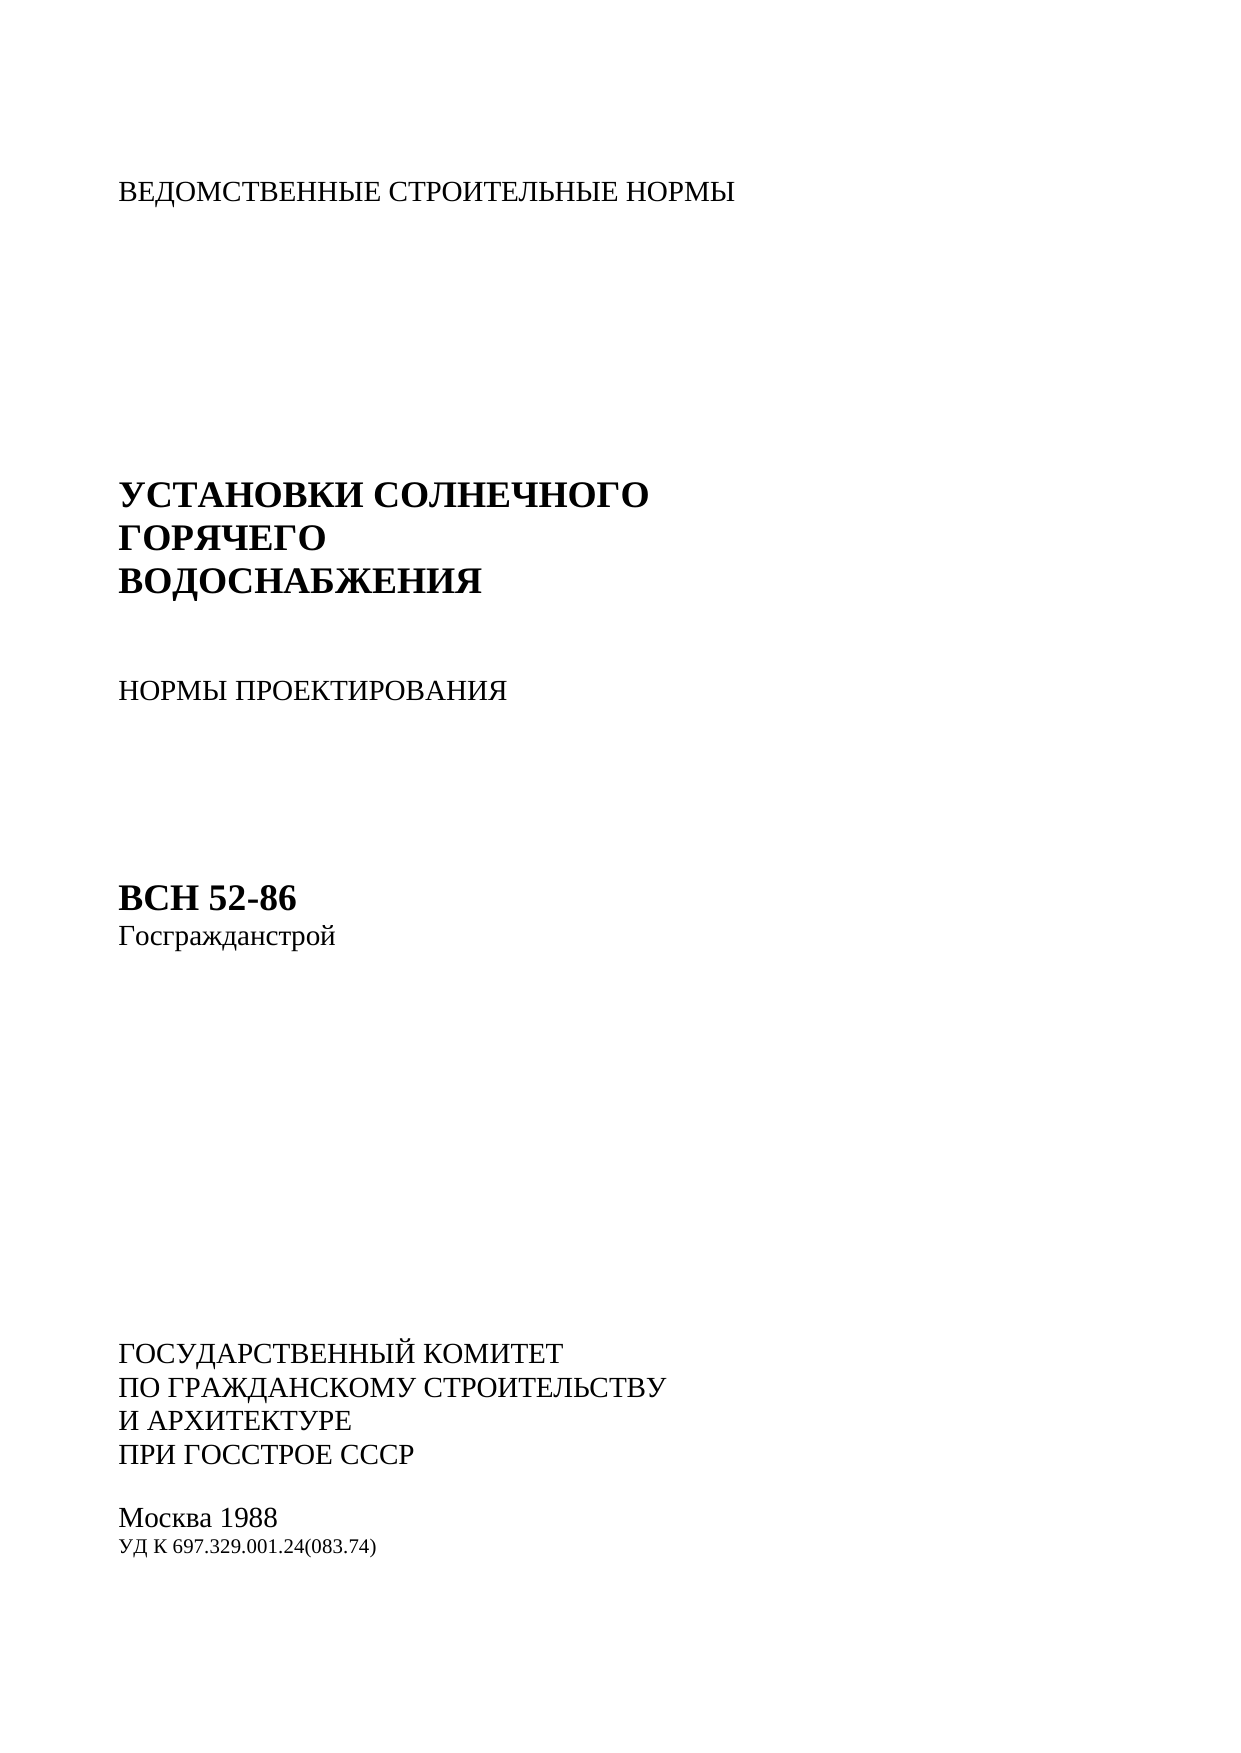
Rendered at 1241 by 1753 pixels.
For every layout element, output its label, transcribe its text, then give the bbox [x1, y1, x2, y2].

text ГОРЯЧЕГО [118, 515, 768, 558]
text НОРМЫ ПРОЕКТИРОВАНИЯ [118, 673, 768, 707]
text ВОДОСНАБЖЕНИЯ [118, 558, 768, 601]
text ВСН 52-86 [118, 875, 768, 918]
text ПО ГРАЖДАНСКОМУ СТРОИТЕЛЬСТВУ [118, 1370, 768, 1404]
text Госгражданстрой [118, 918, 768, 952]
text ВЕДОМСТВЕННЫЕ СТРОИТЕЛЬНЫЕ НОРМЫ [118, 174, 768, 208]
text ГОСУДАРСТВЕННЫЙ КОМИТЕТ [118, 1337, 768, 1370]
text Москва 1988 [118, 1500, 768, 1533]
text И АРХИТЕКТУРЕ [118, 1404, 768, 1437]
text УСТАНОВКИ СОЛНЕЧНОГО [118, 472, 768, 515]
text УД К 697.329.001.24(083.74) [118, 1533, 768, 1557]
text ПРИ ГОССТРОЕ СССР [118, 1437, 768, 1471]
